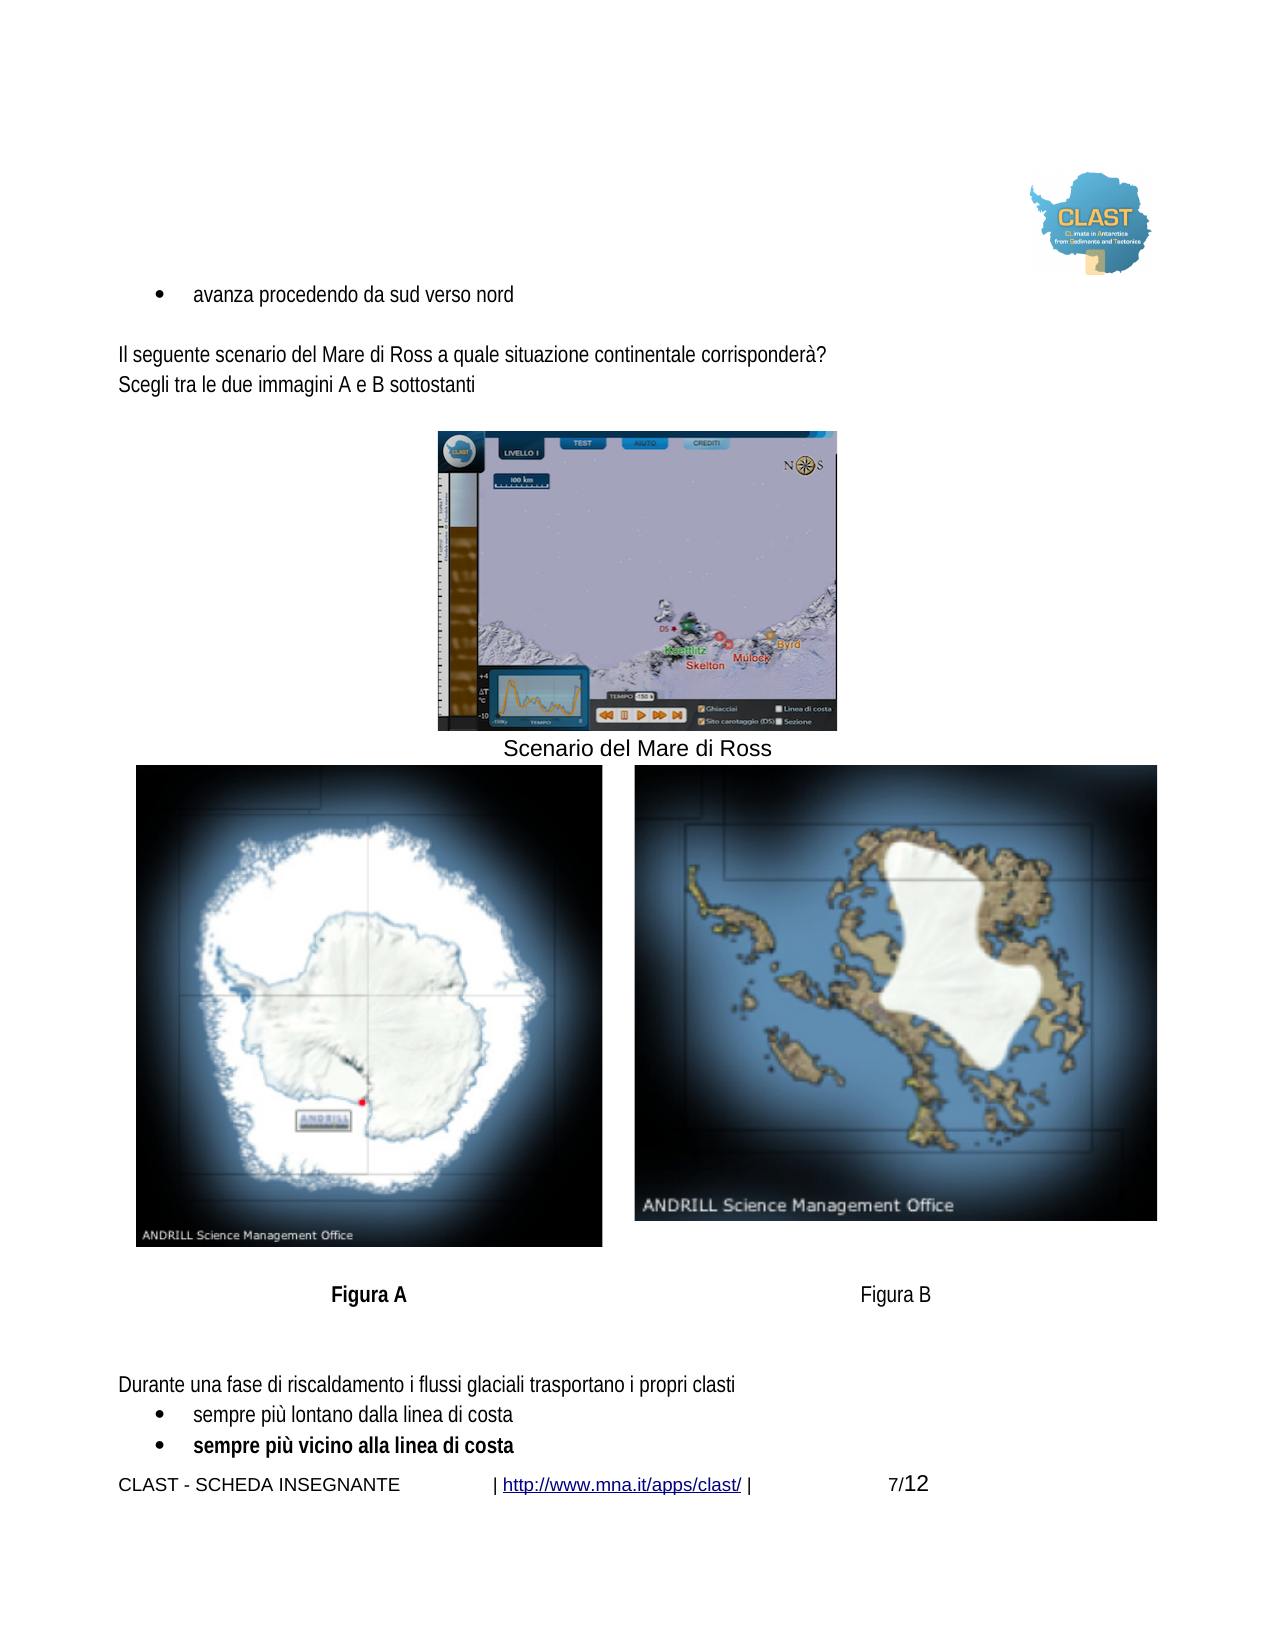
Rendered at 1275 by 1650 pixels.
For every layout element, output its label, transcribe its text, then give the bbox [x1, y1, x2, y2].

picture [634, 765, 1158, 1221]
list sempre più vicino alla linea di costa [156, 1432, 1157, 1458]
list avanza procedendo da sud verso nord [156, 271, 1157, 307]
picture [136, 765, 603, 1247]
table_header [633, 765, 1159, 1281]
text Scegli tra le due immagini A e B sottostanti [118, 371, 1157, 397]
table_cell Figura A [106, 1281, 632, 1311]
text Il seguente scenario del Mare di Ross a quale situazione continentale corrisponderà? [118, 341, 1157, 367]
list sempre più lontano dalla linea di costa [156, 1401, 1157, 1428]
table_cell Figura B [633, 1281, 1159, 1311]
text Durante una fase di riscaldamento i flussi glaciali trasportano i propri clasti [118, 1371, 1157, 1398]
table_header [106, 765, 632, 1281]
text Scenario del Mare di Ross [118, 735, 1157, 761]
picture [1026, 169, 1157, 271]
picture [437, 431, 838, 731]
